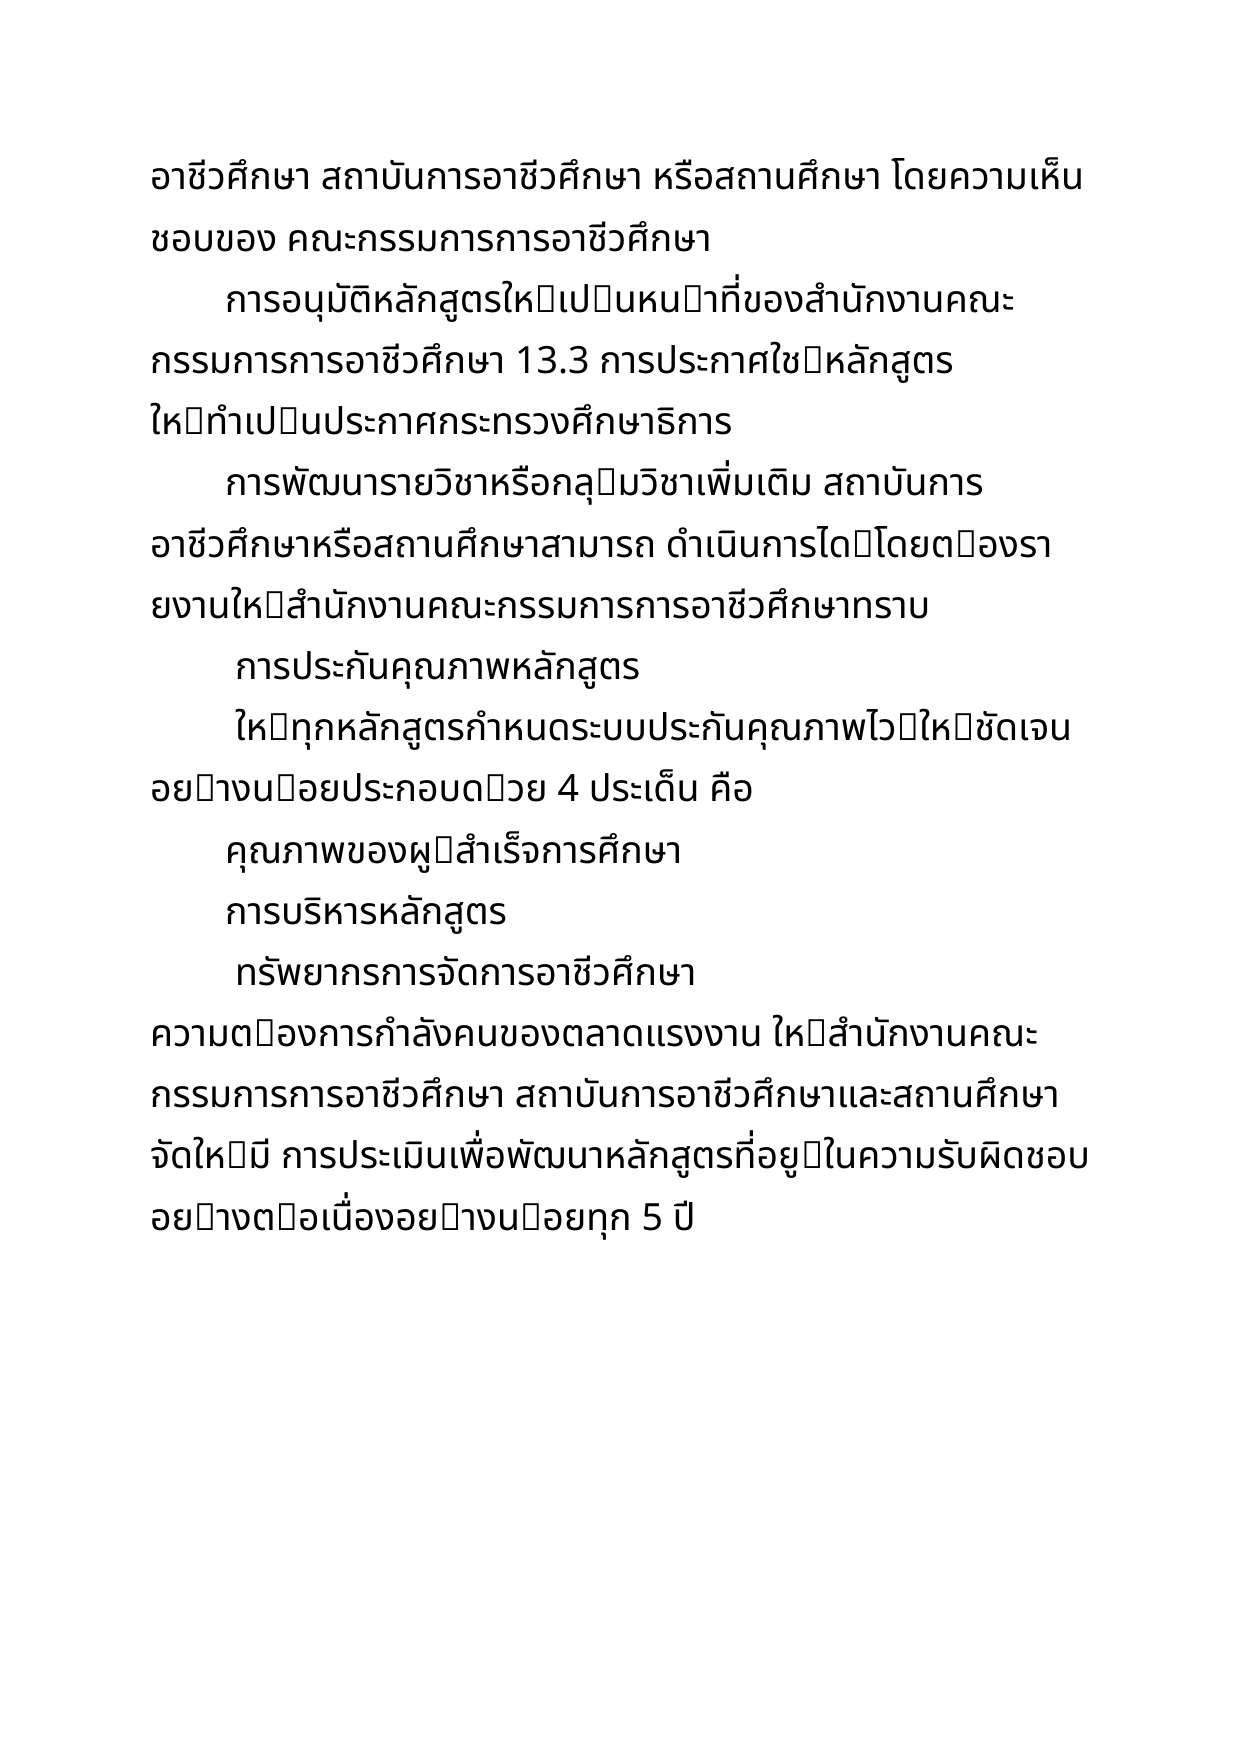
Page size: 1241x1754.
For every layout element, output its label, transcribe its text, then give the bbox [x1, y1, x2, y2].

text การประกันคุณภาพหลักสูตร [150, 639, 1090, 696]
text การอนุมัติหลักสูตรใหเปนหนาที่ของสํานักงานคณะกรรมการการอาชีวศึกษา 13.3 การประกาศใชหลักสูตรใหทําเปนประกาศกระทรวงศึกษาธิการ [150, 272, 1090, 452]
text ทรัพยากรการจัดการอาชีวศึกษา [150, 946, 1090, 1002]
text ใหทุกหลักสูตรกําหนดระบบประกันคุณภาพไวใหชัดเจน อยางนอยประกอบดวย 4 ประเด็น คือ [150, 701, 1090, 819]
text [150, 150, 1090, 268]
text คุณภาพของผูสําเร็จการศึกษา [150, 823, 1090, 880]
text การบริหารหลักสูตร [150, 884, 1090, 941]
text ความตองการกําลังคนของตลาดแรงงาน ใหสํานักงานคณะกรรมการการอาชีวศึกษา สถาบันการอาชีวศึกษาและสถานศึกษาจัดใหมี การประเมินเพื่อพัฒนาหลักสูตรที่อยูในความรับผิดชอบอยางตอเนื่องอยางนอยทุก 5 ปี [150, 1007, 1090, 1247]
text การพัฒนารายวิชาหรือกลุมวิชาเพิ่มเติม สถาบันการอาชีวศึกษาหรือสถานศึกษาสามารถ ดําเนินการไดโดยตองรายงานใหสํานักงานคณะกรรมการการอาชีวศึกษาทราบ [150, 456, 1090, 635]
